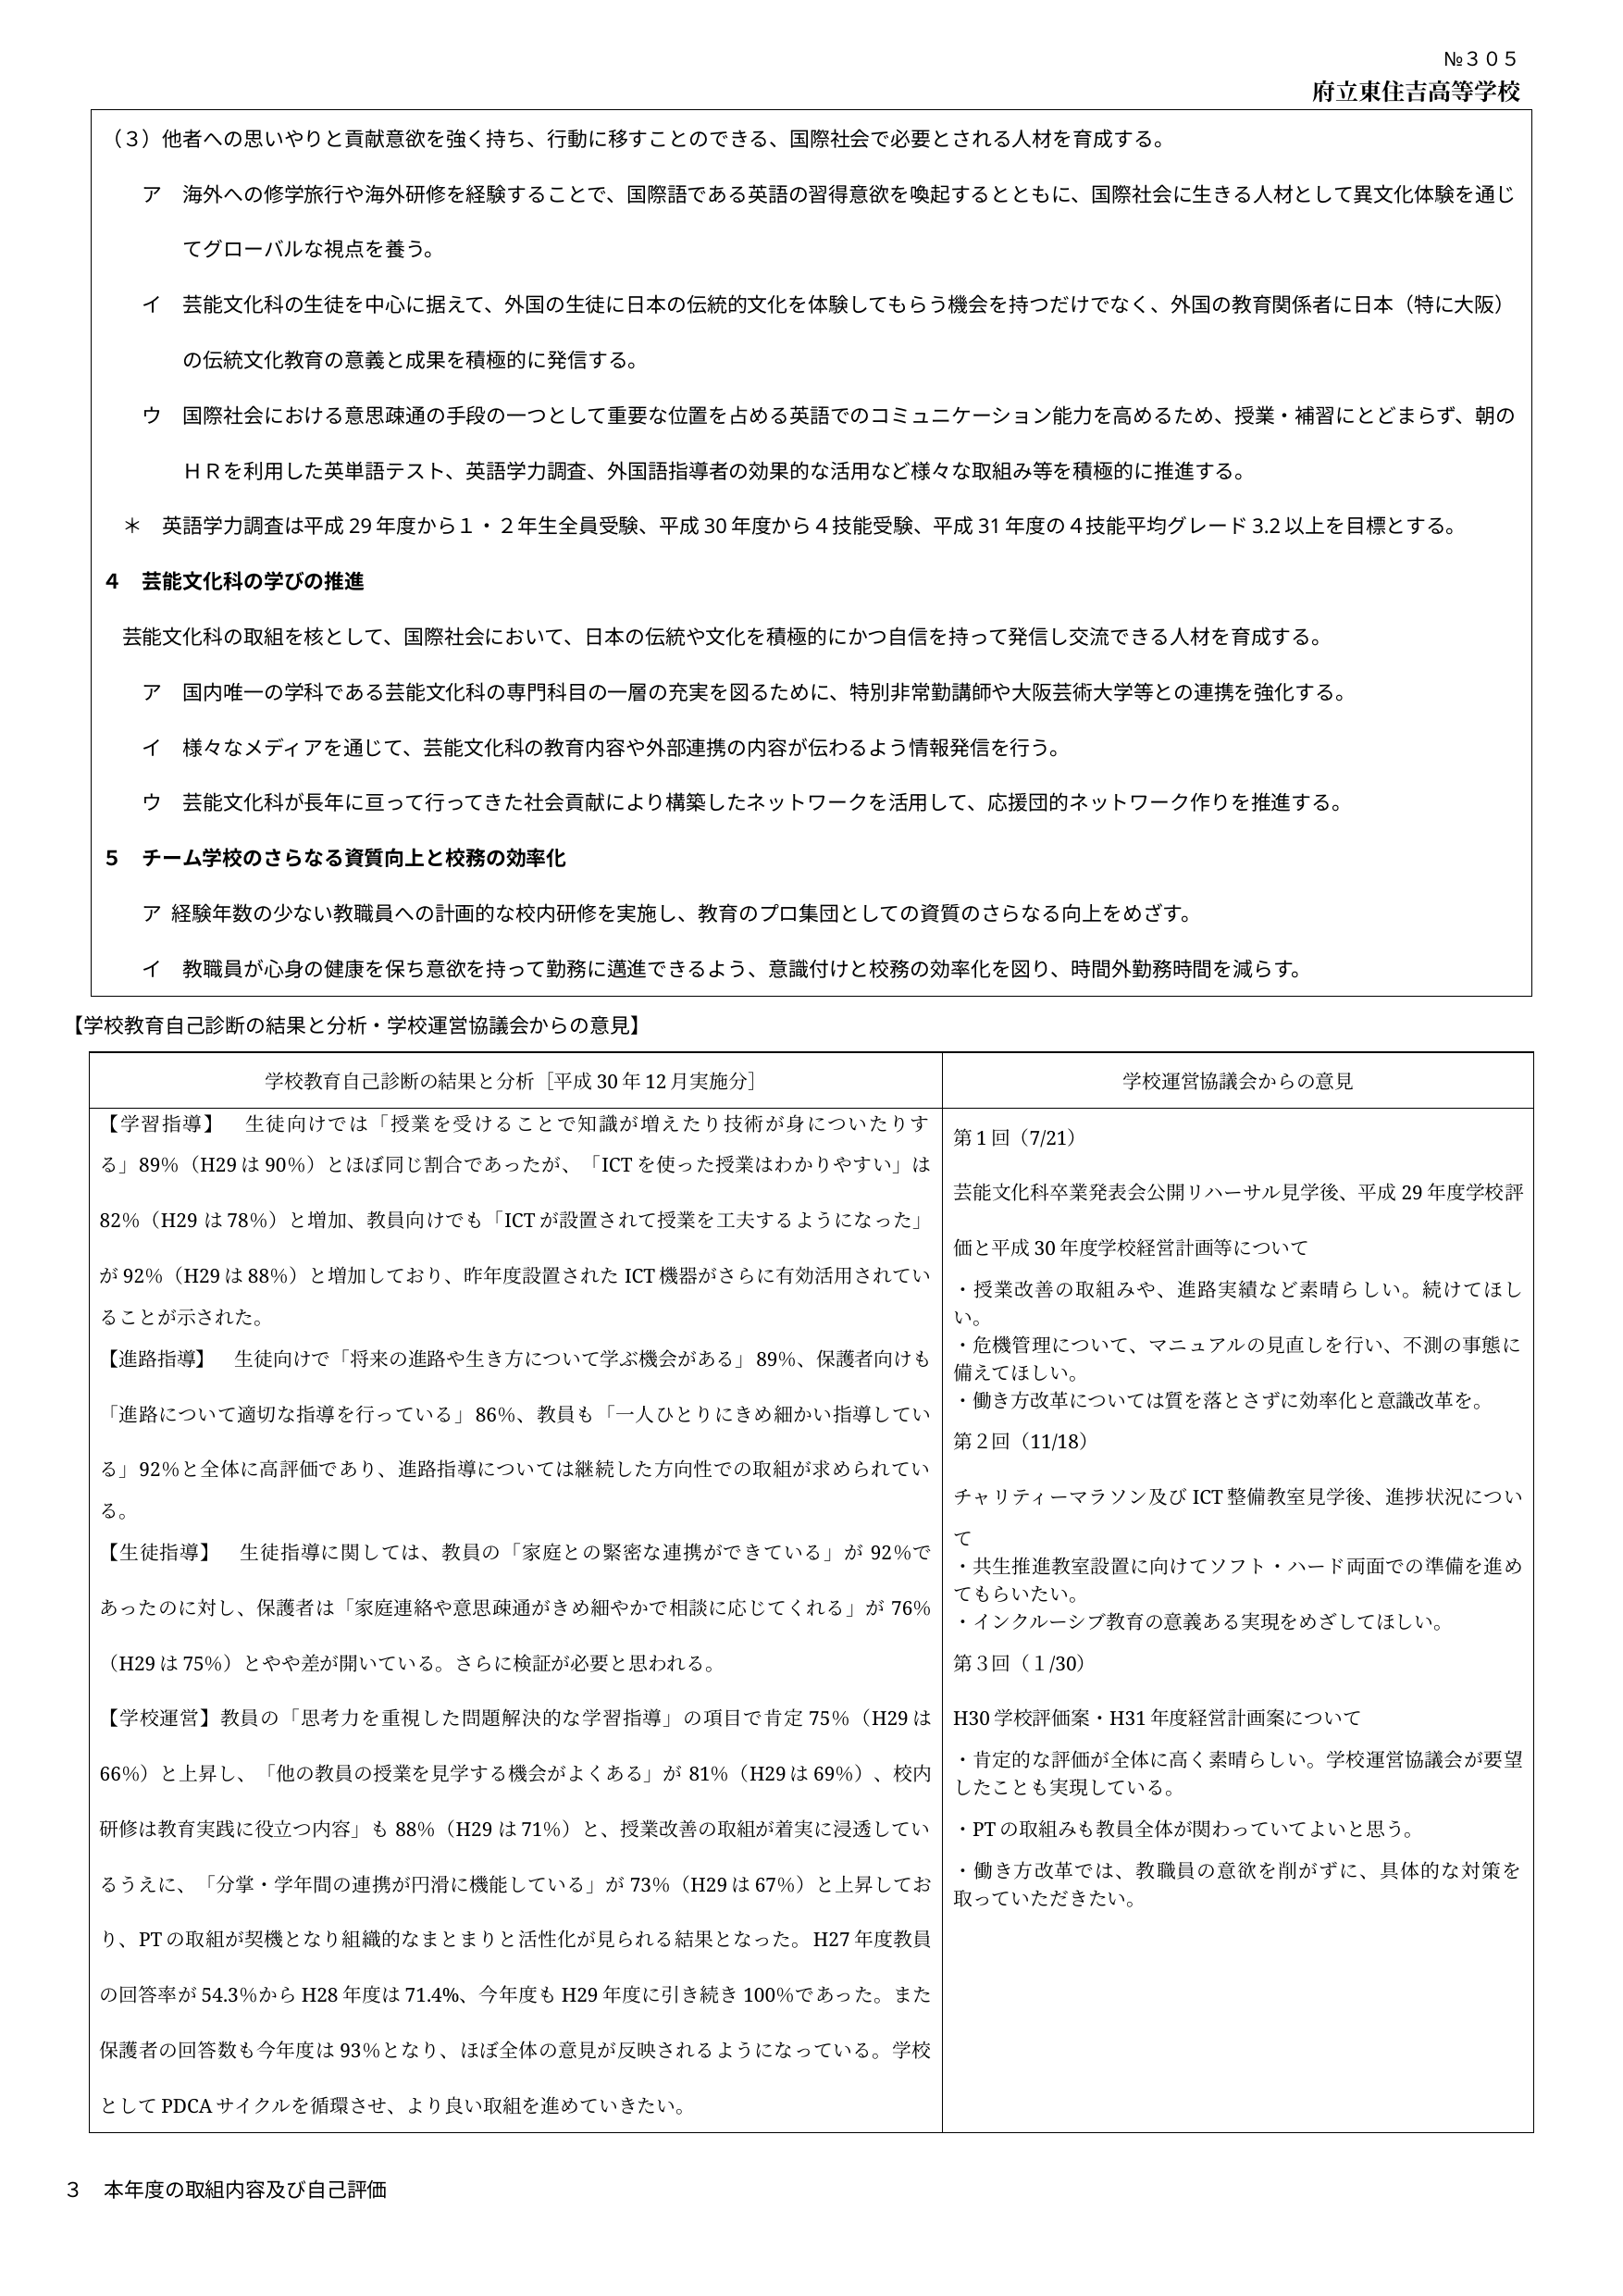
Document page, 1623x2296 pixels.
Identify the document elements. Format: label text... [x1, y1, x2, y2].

table_cell 第1回（7/21） 芸能文化科卒業発表会公開リハーサル見学後、平成29年度学校評価と平成30年度学校経営計画等について ・授業改善の取組みや、進路実績など素晴らしい。続けてほしい。 ・危機管理について、マニュアルの見直しを行い、不測の事態に備えてほしい。 ・働き方改革については質を落とさずに効率化と意識改革を。 第２回（11/18） チャリティーマラソン及びICT整備教室見学後、進捗状況について ・共生推進教室設置に向けてソフト・ハード両面での準備を進めてもらいたい。 ・インクルーシブ教育の意義ある実現をめざしてほしい。 第３回（１/30） H30学校評価案・H31年度経営計画案について ・肯定的な評価が全体に高く素晴らしい。学校運営協議会が要望したことも実現している。 ・PTの取組みも教員全体が関わっていてよいと思う。 ・働き方改革では、教職員の意欲を削がずに、具体的な対策を取っていただきたい。 [943, 1109, 1533, 2132]
text ３ 本年度の取組内容及び自己評価 [63, 2161, 1541, 2216]
table_header 学校運営協議会からの意見 [943, 1053, 1533, 1108]
table_header 学校教育自己診断の結果と分析［平成30年12月実施分］ [90, 1053, 942, 1108]
text 【学校教育自己診断の結果と分析・学校運営協議会からの意見】 [13, 997, 1541, 1051]
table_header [92, 110, 1531, 996]
table_cell 【学習指導】 生徒向けでは「授業を受けることで知識が増えたり技術が身についたりする」89％（H29は90％）とほぼ同じ割合であったが、「ICTを使った授業はわかりやすい」は82％（H29 は78％）と増加、教員向けでも「ICTが設置されて授業を工夫するようになった」が92％（H29は88％）と増加しており、昨年度設置されたICT機器がさらに有効活用されていることが示された。 【進路指導】 生徒向けで「将来の進路や生き方について学ぶ機会がある」89％、保護者向けも「進路について適切な指導を行っている」86％、教員も「一人ひとりにきめ細かい指導している」92％と全体に高評価であり、進路指導については継続した方向性での取組が求められている。 【生徒指導】 生徒指導に関しては、教員の「家庭との緊密な連携ができている」が92％であったのに対し、保護者は「家庭連絡や意思疎通がきめ細やかで相談に応じてくれる」が76％（H29は75％）とやや差が開いている。さらに検証が必要と思われる。 【学校運営】教員の「思考力を重視した問題解決的な学習指導」の項目で肯定75％（H29は66％）と上昇し、「他の教員の授業を見学する機会がよくある」が81％（H29は69％）、校内研修は教育実践に役立つ内容」も88％（H29 は71％）と、授業改善の取組が着実に浸透しているうえに、「分掌・学年間の連携が円滑に機能している」が73％（H29は67％）と上昇しており、PTの取組が契機となり組織的なまとまりと活性化が見られる結果となった。H27年度教員の回答率が54.3％からH28年度は71.4%、今年度もH29年度に引き続き100％であった。また保護者の回答数も今年度は93％となり、ほぼ全体の意見が反映されるようになっている。学校としてPDCAサイクルを循環させ、より良い取組を進めていきたい。 [90, 1109, 942, 2132]
